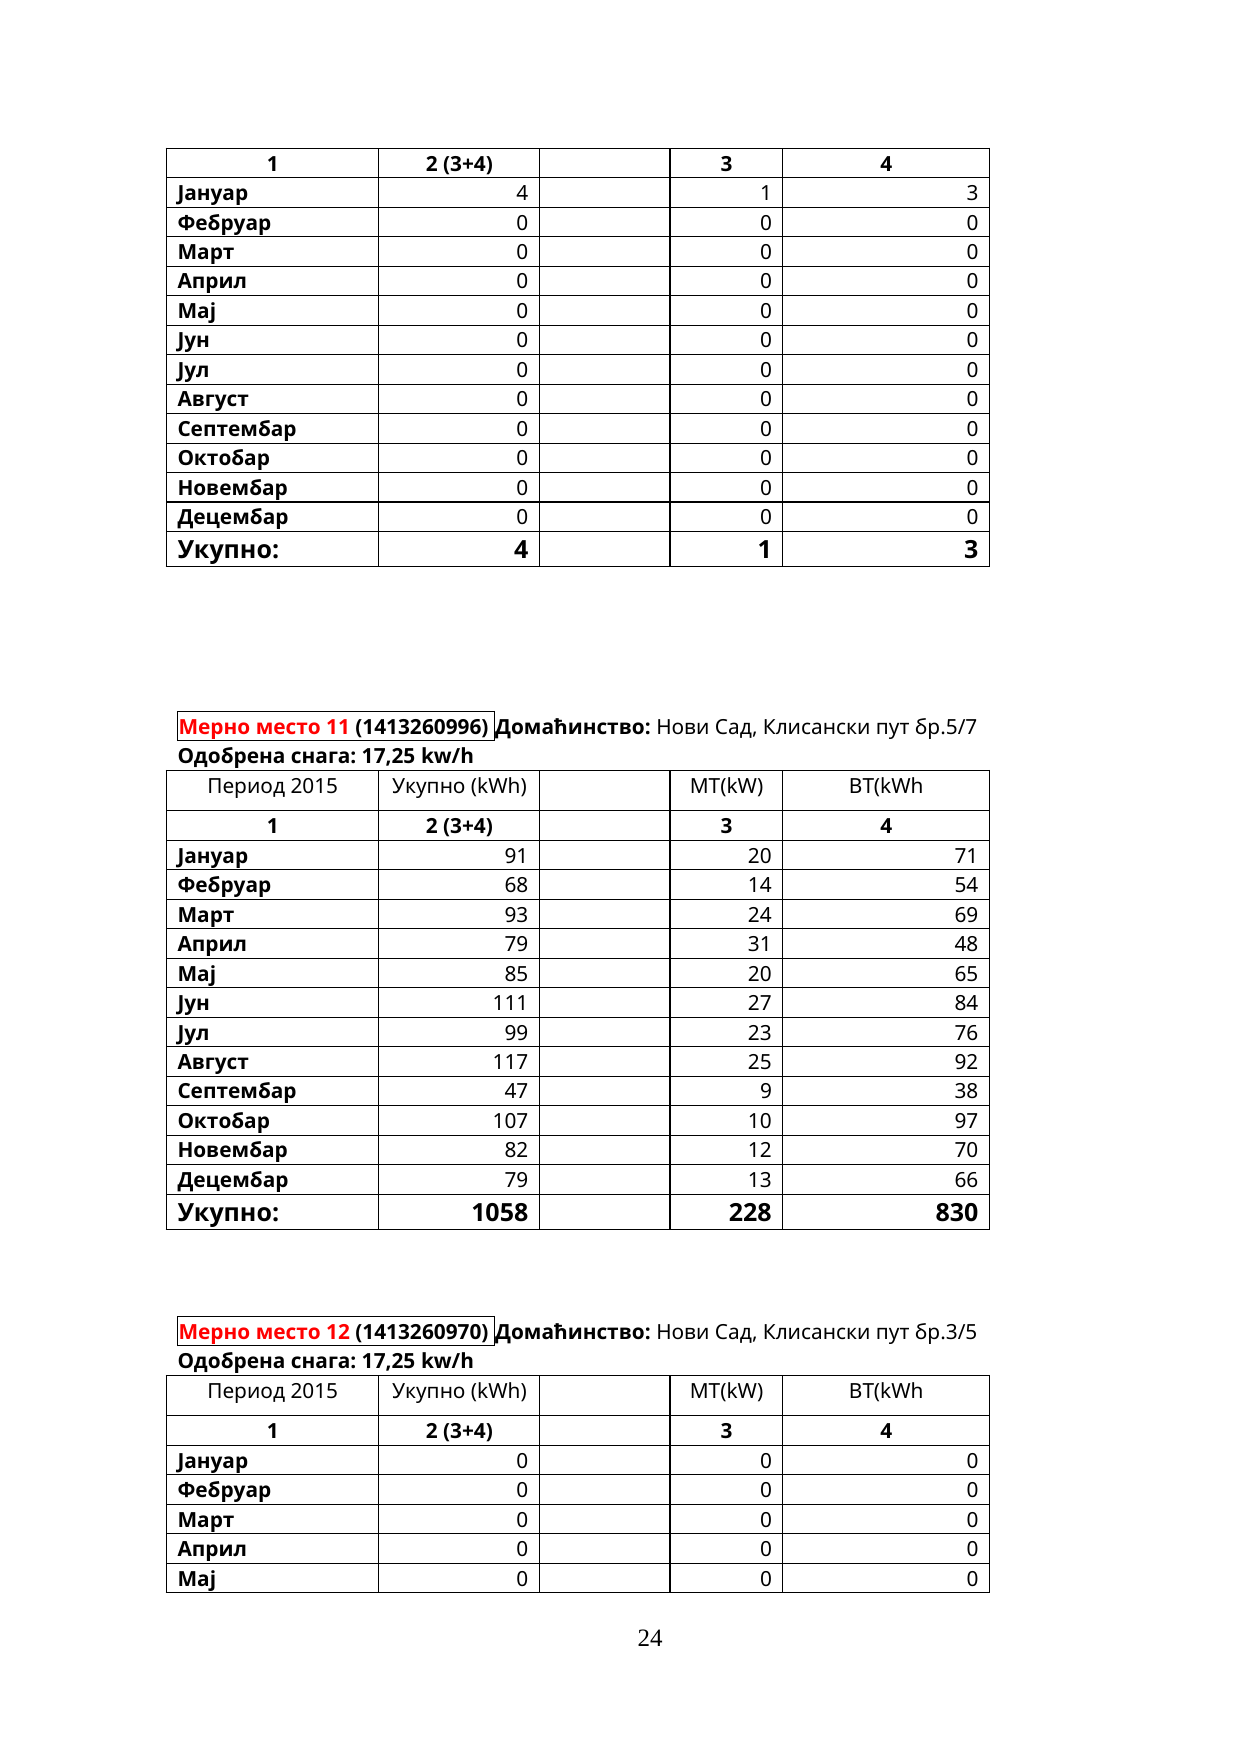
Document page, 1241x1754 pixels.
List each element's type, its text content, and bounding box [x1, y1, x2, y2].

table_cell 0 [671, 444, 782, 472]
table_cell 0 [671, 1505, 782, 1533]
table_cell 0 [671, 267, 782, 295]
table_cell 14 [671, 870, 782, 899]
table_cell Мај [167, 959, 378, 987]
table_cell [540, 841, 669, 869]
table_cell 1 [167, 1416, 378, 1445]
table_cell [540, 414, 669, 442]
table_cell 70 [783, 1136, 989, 1164]
table_cell [540, 1047, 669, 1076]
table_cell 84 [783, 988, 989, 1017]
table_cell 0 [671, 1446, 782, 1474]
table_cell 0 [783, 1446, 989, 1474]
table_cell 0 [671, 473, 782, 501]
table_cell Децембар [167, 1165, 378, 1193]
table_cell 12 [671, 1136, 782, 1164]
table_header Период 2015 [167, 1376, 378, 1415]
table_cell 4 [379, 532, 539, 566]
table_cell 0 [783, 444, 989, 472]
table_cell Децембар [167, 503, 378, 531]
table_cell [540, 178, 669, 207]
table_cell 0 [783, 326, 989, 354]
table_cell Септембар [167, 1077, 378, 1105]
table_cell Јул [167, 355, 378, 383]
table_cell [540, 296, 669, 324]
table_cell 0 [671, 326, 782, 354]
table_cell [540, 1416, 669, 1445]
table_header ВТ(kWh [783, 1376, 989, 1415]
table_cell [540, 1077, 669, 1105]
table_cell [540, 149, 669, 177]
table_cell 0 [783, 1564, 989, 1592]
table_cell 0 [379, 1564, 539, 1592]
table_cell 91 [379, 841, 539, 869]
table_cell 0 [379, 355, 539, 383]
table_cell 0 [783, 1505, 989, 1533]
table_cell 4 [379, 178, 539, 207]
table_header Укупно (kWh) [379, 1376, 539, 1415]
table_cell 2 (3+4) [379, 149, 539, 177]
table_cell 0 [671, 1564, 782, 1592]
table_cell [540, 900, 669, 928]
table_cell 0 [783, 503, 989, 531]
table_cell 0 [783, 473, 989, 501]
table_cell 0 [379, 473, 539, 501]
table_cell Фебруар [167, 208, 378, 236]
table_cell Јануар [167, 1446, 378, 1474]
table_cell [540, 385, 669, 413]
table_cell 1058 [379, 1195, 539, 1228]
table_cell 20 [671, 841, 782, 869]
table_cell 0 [379, 1534, 539, 1563]
table_cell 0 [783, 1534, 989, 1563]
table_cell Април [167, 1534, 378, 1563]
table_cell 93 [379, 900, 539, 928]
table_cell [540, 444, 669, 472]
table_cell [540, 237, 669, 266]
table_cell 3 [671, 1416, 782, 1445]
table_cell [540, 503, 669, 531]
table_cell 99 [379, 1018, 539, 1046]
table_cell 0 [671, 208, 782, 236]
table_cell 47 [379, 1077, 539, 1105]
table_cell [540, 208, 669, 236]
table_cell [540, 326, 669, 354]
table_cell 117 [379, 1047, 539, 1076]
table_cell 0 [671, 296, 782, 324]
table_header [540, 1376, 669, 1415]
table_cell Јул [167, 1018, 378, 1046]
table_cell 0 [379, 237, 539, 266]
table_cell 0 [783, 414, 989, 442]
table_cell 3 [671, 149, 782, 177]
table_cell 38 [783, 1077, 989, 1105]
table_cell Мај [167, 1564, 378, 1592]
table_cell 0 [671, 1475, 782, 1504]
table_cell 0 [671, 1534, 782, 1563]
table_cell Август [167, 385, 378, 413]
table_cell Октобар [167, 1106, 378, 1134]
table_cell 27 [671, 988, 782, 1017]
table_cell Укупно: [167, 1195, 378, 1228]
table_cell [540, 1136, 669, 1164]
table_cell 48 [783, 929, 989, 958]
table_cell Април [167, 929, 378, 958]
table_cell 66 [783, 1165, 989, 1193]
table_cell [540, 811, 669, 840]
table_cell 0 [379, 267, 539, 295]
table_cell 1 [671, 178, 782, 207]
table_cell 92 [783, 1047, 989, 1076]
text Мерно место 11 (1413260996) Домаћинство: Нови Сад, Клисански пут бр.5/7 [178, 712, 494, 740]
table_cell [540, 1475, 669, 1504]
table_cell 9 [671, 1077, 782, 1105]
table_cell Фебруар [167, 1475, 378, 1504]
table_cell Март [167, 900, 378, 928]
table_cell 71 [783, 841, 989, 869]
table_cell Март [167, 1505, 378, 1533]
table_cell 10 [671, 1106, 782, 1134]
table_cell Август [167, 1047, 378, 1076]
table_cell 0 [783, 237, 989, 266]
table_cell 111 [379, 988, 539, 1017]
table_cell 1 [671, 532, 782, 566]
table_cell 0 [379, 1475, 539, 1504]
table_cell 1 [167, 811, 378, 840]
table_cell 54 [783, 870, 989, 899]
table_cell 97 [783, 1106, 989, 1134]
table_cell 25 [671, 1047, 782, 1076]
table_header ВТ(kWh [783, 771, 989, 810]
table_header МТ(kW) [671, 1376, 782, 1415]
table_cell 0 [379, 444, 539, 472]
table_cell 0 [379, 1446, 539, 1474]
table_cell [540, 1018, 669, 1046]
table_cell 228 [671, 1195, 782, 1228]
table_cell 0 [671, 385, 782, 413]
table_cell 68 [379, 870, 539, 899]
table_cell 20 [671, 959, 782, 987]
table_cell [540, 1195, 669, 1228]
table_cell [540, 1446, 669, 1474]
table_cell Октобар [167, 444, 378, 472]
table_cell [540, 1505, 669, 1533]
table_cell 0 [783, 267, 989, 295]
table_cell 76 [783, 1018, 989, 1046]
table_cell 2 (3+4) [379, 811, 539, 840]
table_cell [540, 532, 669, 566]
table_cell Фебруар [167, 870, 378, 899]
table_cell 3 [783, 178, 989, 207]
table_cell 31 [671, 929, 782, 958]
text Одобрена снага: 17,25 kw/h [177, 741, 1122, 770]
table_cell 0 [783, 355, 989, 383]
table_cell 0 [671, 503, 782, 531]
table_cell 69 [783, 900, 989, 928]
table_cell Јун [167, 326, 378, 354]
text Мерно место 11 (1413260996) Домаћинство: Нови Сад, Клисански пут бр.5/7 [495, 711, 1122, 741]
table_cell 79 [379, 929, 539, 958]
table_cell 0 [671, 355, 782, 383]
table_cell 1 [167, 149, 378, 177]
table_cell [540, 473, 669, 501]
text Мерно место 12 (1413260970) Домаћинство: Нови Сад, Клисански пут бр.3/5 [178, 1317, 494, 1345]
table_cell [540, 1165, 669, 1193]
table_cell Март [167, 237, 378, 266]
table_cell Септембар [167, 414, 378, 442]
table_cell 107 [379, 1106, 539, 1134]
table_cell 2 (3+4) [379, 1416, 539, 1445]
table_cell [540, 959, 669, 987]
table_cell [540, 870, 669, 899]
table_cell [540, 355, 669, 383]
table_cell 0 [671, 237, 782, 266]
table_cell [540, 929, 669, 958]
table_header МТ(kW) [671, 771, 782, 810]
table_cell [540, 1534, 669, 1563]
table_cell 4 [783, 1416, 989, 1445]
table_cell Новембар [167, 1136, 378, 1164]
table_cell 0 [379, 414, 539, 442]
table_cell 3 [671, 811, 782, 840]
table_cell Јануар [167, 178, 378, 207]
table_cell 82 [379, 1136, 539, 1164]
table_cell Мај [167, 296, 378, 324]
table_cell 24 [671, 900, 782, 928]
table_cell 3 [783, 532, 989, 566]
table_cell 0 [671, 414, 782, 442]
table_cell 0 [379, 326, 539, 354]
table_cell Јун [167, 988, 378, 1017]
table_cell 0 [783, 1475, 989, 1504]
table_cell 23 [671, 1018, 782, 1046]
table_cell 85 [379, 959, 539, 987]
table_cell 65 [783, 959, 989, 987]
table_cell [540, 1106, 669, 1134]
table_cell [540, 1564, 669, 1592]
table_cell 4 [783, 149, 989, 177]
table_cell 79 [379, 1165, 539, 1193]
table_header [540, 771, 669, 810]
table_cell 0 [379, 503, 539, 531]
text Одобрена снага: 17,25 kw/h [177, 1346, 1122, 1375]
table_cell [540, 267, 669, 295]
table_cell 0 [783, 385, 989, 413]
table_cell 830 [783, 1195, 989, 1228]
table_cell Новембар [167, 473, 378, 501]
table_header Укупно (kWh) [379, 771, 539, 810]
table_cell 0 [783, 208, 989, 236]
table_cell 0 [783, 296, 989, 324]
table_cell Јануар [167, 841, 378, 869]
table_cell 0 [379, 1505, 539, 1533]
table_cell Април [167, 267, 378, 295]
table_cell [540, 988, 669, 1017]
text Мерно место 12 (1413260970) Домаћинство: Нови Сад, Клисански пут бр.3/5 [495, 1316, 1122, 1346]
table_cell Укупно: [167, 532, 378, 566]
table_header Период 2015 [167, 771, 378, 810]
table_cell 0 [379, 385, 539, 413]
table_cell 13 [671, 1165, 782, 1193]
table_cell 4 [783, 811, 989, 840]
table_cell 0 [379, 296, 539, 324]
table_cell 0 [379, 208, 539, 236]
